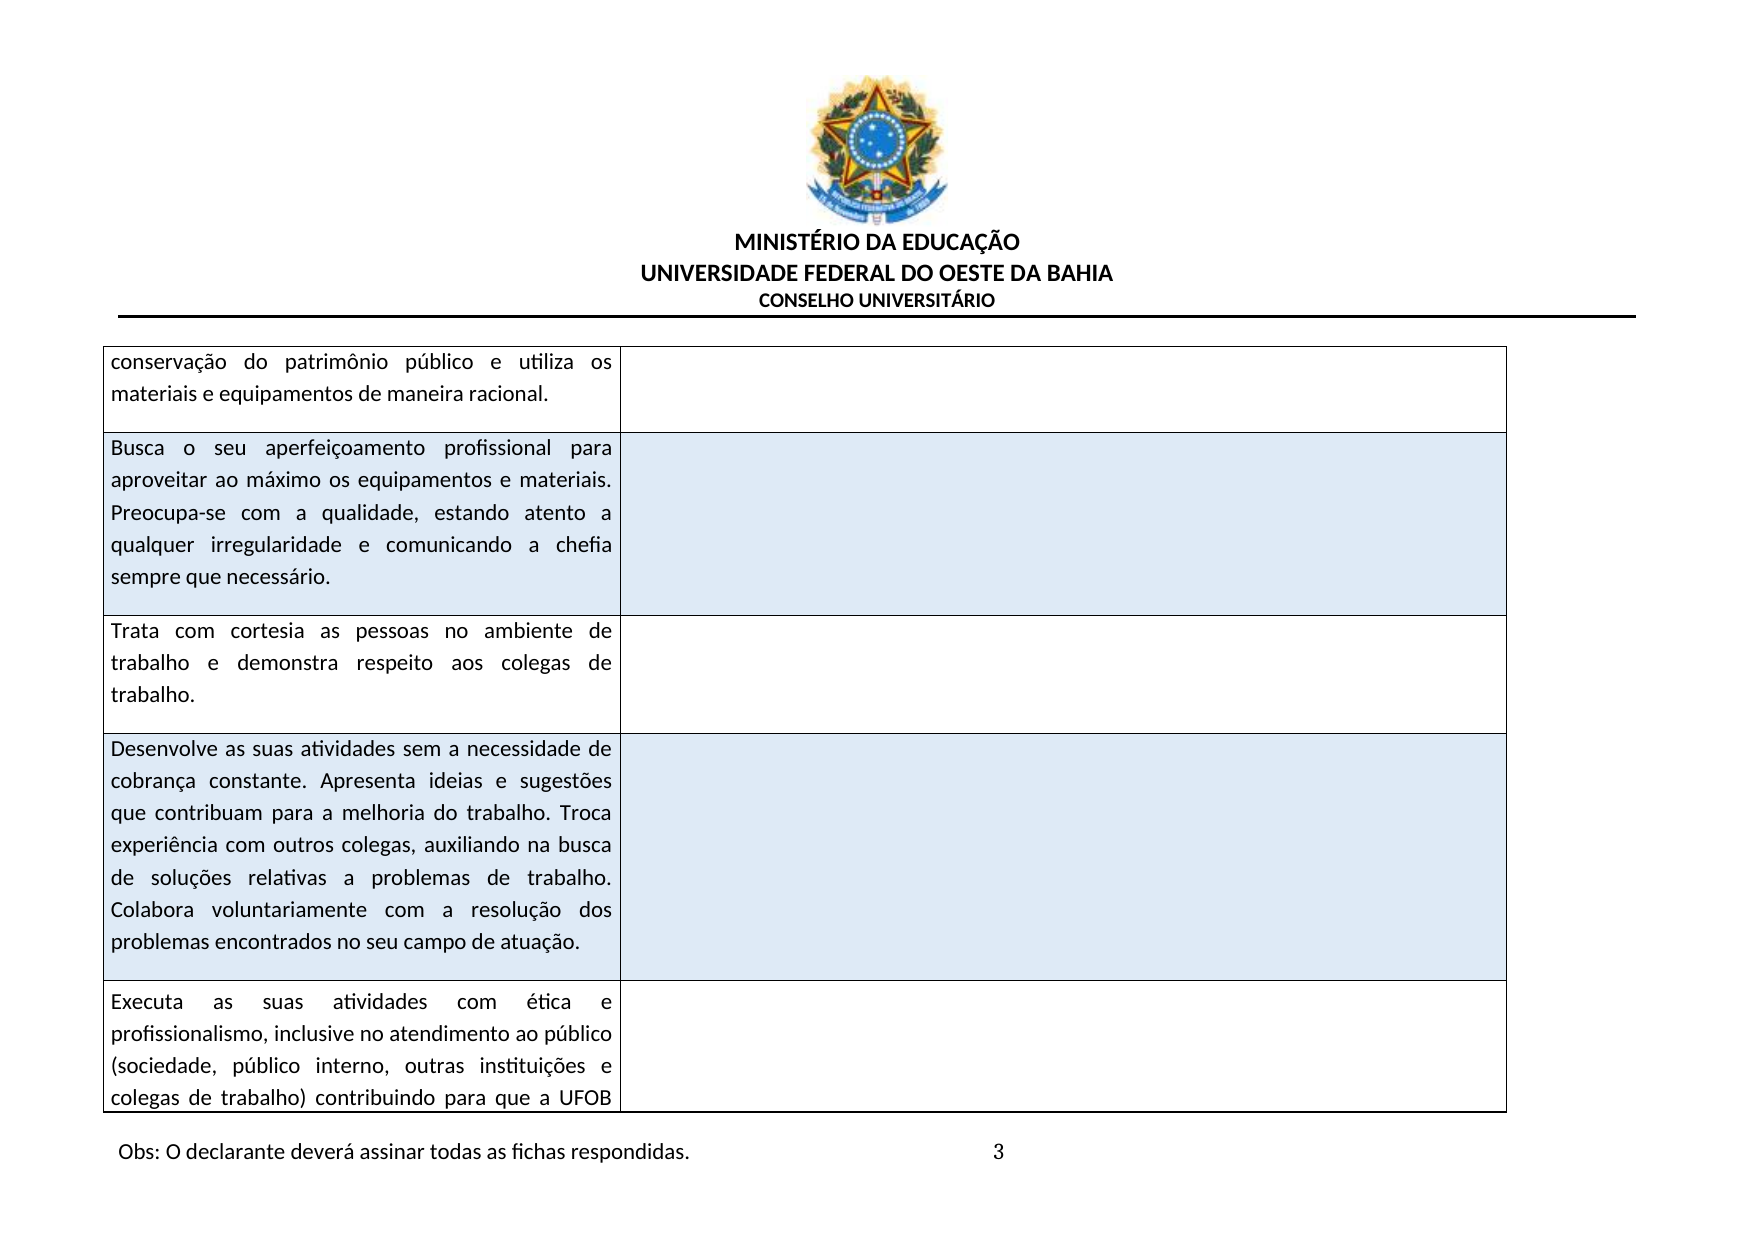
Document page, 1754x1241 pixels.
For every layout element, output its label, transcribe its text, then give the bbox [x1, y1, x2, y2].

table_cell [621, 981, 1506, 1111]
table_cell Trata com cortesia as pessoas no ambiente de trabalho e demonstra respeito aos colegas de trabalho. [104, 616, 620, 733]
table_cell Busca o seu aperfeiçoamento profissional para aproveitar ao máximo os equipamentos e materiais. Preocupa-se com a qualidade, estando atento a qualquer irregularidade e comunicando a chefia sempre que necessário. [104, 433, 620, 615]
table_cell [621, 616, 1506, 733]
table_cell [621, 347, 1506, 432]
table_cell Desenvolve as suas atividades sem a necessidade de cobrança constante. Apresenta ideias e sugestões que contribuam para a melhoria do trabalho. Troca experiência com outros colegas, auxiliando na busca de soluções relativas a problemas de trabalho. Colabora voluntariamente com a resolução dos problemas encontrados no seu campo de atuação. [104, 734, 620, 980]
table_cell [621, 433, 1506, 615]
picture [806, 75, 949, 227]
table_cell [621, 734, 1506, 980]
